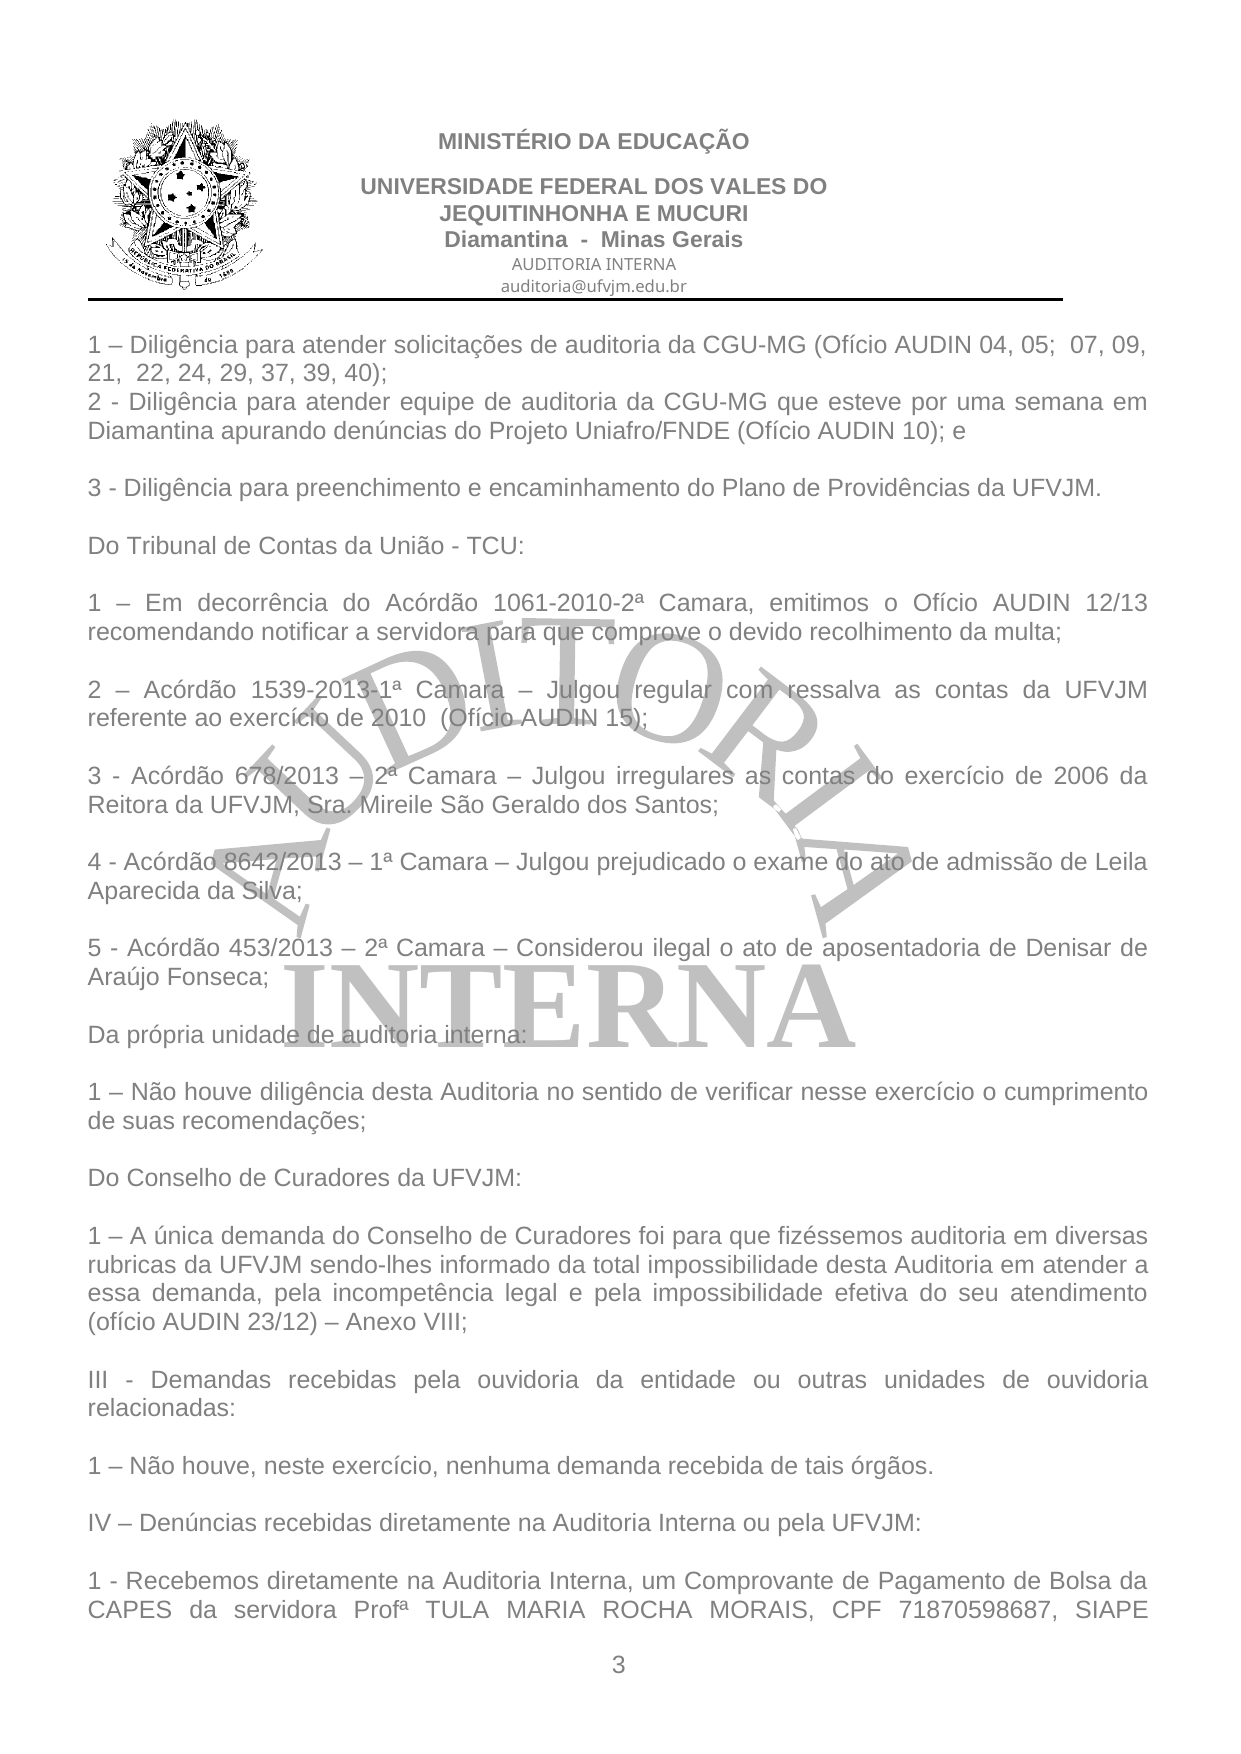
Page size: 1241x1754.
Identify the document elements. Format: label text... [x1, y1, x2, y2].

text Da própria unidade de auditoria interna: [87, 1019, 1150, 1048]
text Do Tribunal de Contas da União - TCU: [87, 531, 1150, 559]
text 2 - Diligência para atender equipe de auditoria da CGU-MG que esteve por uma semana em Diamantina apurando denúncias do Projeto Uniafro/FNDE (Ofício AUDIN 10); e [87, 387, 1150, 444]
text 2 – Acórdão 1539-2013-1ª Camara – Julgou regular com ressalva as contas da UFVJM referente ao exercício de 2010 (Ofício AUDIN 15); [87, 674, 1150, 732]
text 1 – Não houve diligência desta Auditoria no sentido de verificar nesse exercício o cumprimento de suas recomendações; [87, 1077, 1150, 1134]
text 1 – Não houve, neste exercício, nenhuma demanda recebida de tais órgãos. [87, 1451, 1150, 1479]
text 1 – A única demanda do Conselho de Curadores foi para que fizéssemos auditoria em diversas rubricas da UFVJM sendo-lhes informado da total impossibilidade desta Auditoria em atender a essa demanda, pela incompetência legal e pela impossibilidade efetiva do seu atendimento (ofício AUDIN 23/12) – Anexo VIII; [87, 1221, 1150, 1336]
text 3 - Acórdão 678/2013 – 2ª Camara – Julgou irregulares as contas do exercício de 2006 da Reitora da UFVJM, Sra. Mireile São Geraldo dos Santos; [87, 761, 1150, 818]
text 1 – Diligência para atender solicitações de auditoria da CGU-MG (Ofício AUDIN 04, 05; 07, 09, 21, 22, 24, 29, 37, 39, 40); [87, 329, 1150, 387]
text III - Demandas recebidas pela ouvidoria da entidade ou outras unidades de ouvidoria relacionadas: [87, 1364, 1150, 1422]
picture [95, 113, 275, 291]
text 3 - Diligência para preenchimento e encaminhamento do Plano de Providências da UFVJM. [87, 473, 1150, 502]
text 1 – Em decorrência do Acórdão 1061-2010-2ª Camara, emitimos o Ofício AUDIN 12/13 recomendando notificar a servidora para que comprove o devido recolhimento da multa; [87, 588, 1150, 646]
text 5 - Acórdão 453/2013 – 2ª Camara – Considerou ilegal o ato de aposentadoria de Denisar de Araújo Fonseca; [87, 933, 1150, 991]
text IV – Denúncias recebidas diretamente na Auditoria Interna ou pela UFVJM: [87, 1508, 1150, 1537]
text 4 - Acórdão 8642/2013 – 1ª Camara – Julgou prejudicado o exame do ato de admissão de Leila Aparecida da Silva; [87, 847, 1150, 904]
text Do Conselho de Curadores da UFVJM: [87, 1163, 1150, 1192]
